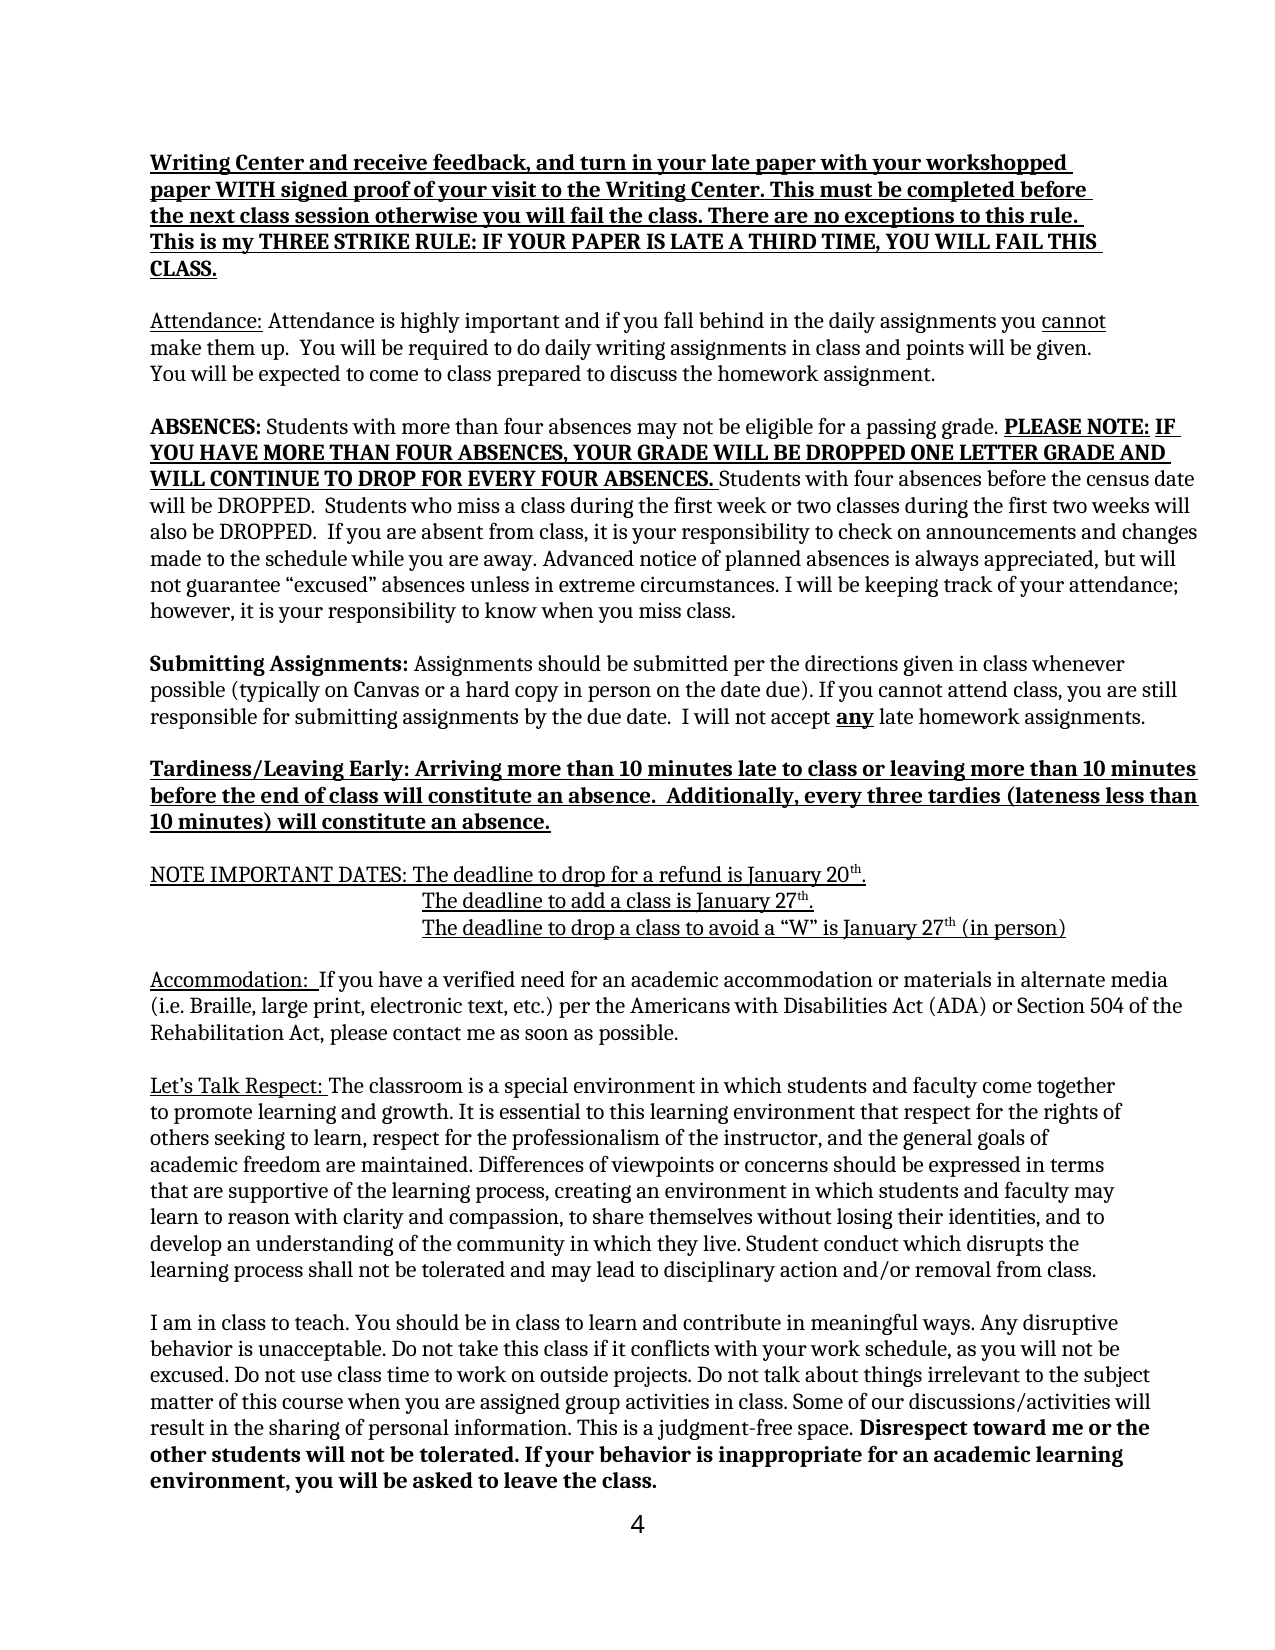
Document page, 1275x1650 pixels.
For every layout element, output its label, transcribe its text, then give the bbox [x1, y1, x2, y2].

text Attendance: Attendance is highly important and if you fall behind in the daily assignments you cannot make them up. You will be required to do daily writing assignments in class and points will be given. You will be expected to come to class prepared to discuss the homework assignment. [150, 308, 1125, 387]
text Tardiness/Leaving Early: Arriving more than 10 minutes late to class or leaving more than 10 minutes before the end of class will constitute an absence. Additionally, every three tardies (lateness less than 10 minutes) will constitute an absence. [150, 730, 1200, 835]
text Accommodation: If you have a verified need for an academic accommodation or materials in alternate media (i.e. Braille, large print, electronic text, etc.) per the Americans with Disabilities Act (ADA) or Section 504 of the Rehabilitation Act, please contact me as soon as possible. [150, 967, 1200, 1046]
text The deadline to add a class is January 27th. [150, 888, 1200, 914]
text Submitting Assignments: Assignments should be submitted per the directions given in class whenever possible (typically on Canvas or a hard copy in person on the date due). If you cannot attend class, you are still responsible for submitting assignments by the due date. I will not accept any late homework assignments. [150, 651, 1200, 730]
text ABSENCES: Students with more than four absences may not be eligible for a passing grade. PLEASE NOTE: IF YOU HAVE MORE THAN FOUR ABSENCES, YOUR GRADE WILL BE DROPPED ONE LETTER GRADE AND WILL CONTINUE TO DROP FOR EVERY FOUR ABSENCES. Students with four absences before the census date will be DROPPED. Students who miss a class during the first week or two classes during the first two weeks will also be DROPPED. If you are absent from class, it is your responsibility to check on announcements and changes made to the schedule while you are away. Advanced notice of planned absences is always appreciated, but will not guarantee “excused” absences unless in extreme circumstances. I will be keeping track of your attendance; however, it is your responsibility to know when you miss class. [150, 413, 1200, 651]
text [150, 150, 1125, 282]
text NOTE IMPORTANT DATES: The deadline to drop for a refund is January 20th. [150, 862, 1200, 888]
text I am in class to teach. You should be in class to learn and contribute in meaningful ways. Any disruptive behavior is unacceptable. Do not take this class if it conflicts with your work schedule, as you will not be excused. Do not use class time to work on outside projects. Do not talk about things irrelevant to the subject matter of this course when you are assigned group activities in class. Some of our discussions/activities will result in the sharing of personal information. This is a judgment-free space. Disrespect toward me or the other students will not be tolerated. If your behavior is inappropriate for an academic learning environment, you will be asked to leave the class. [150, 1309, 1200, 1494]
text The deadline to drop a class to avoid a “W” is January 27th (in person) [150, 914, 1200, 941]
text Let’s Talk Respect: The classroom is a special environment in which students and faculty come together to promote learning and growth. It is essential to this learning environment that respect for the rights of others seeking to learn, respect for the professionalism of the instructor, and the general goals of academic freedom are maintained. Differences of viewpoints or concerns should be expressed in terms that are supportive of the learning process, creating an environment in which students and faculty may learn to reason with clarity and compassion, to share themselves without losing their identities, and to develop an understanding of the community in which they live. Student conduct which disrupts the learning process shall not be tolerated and may lead to disciplinary action and/or removal from class. [150, 1072, 1125, 1283]
